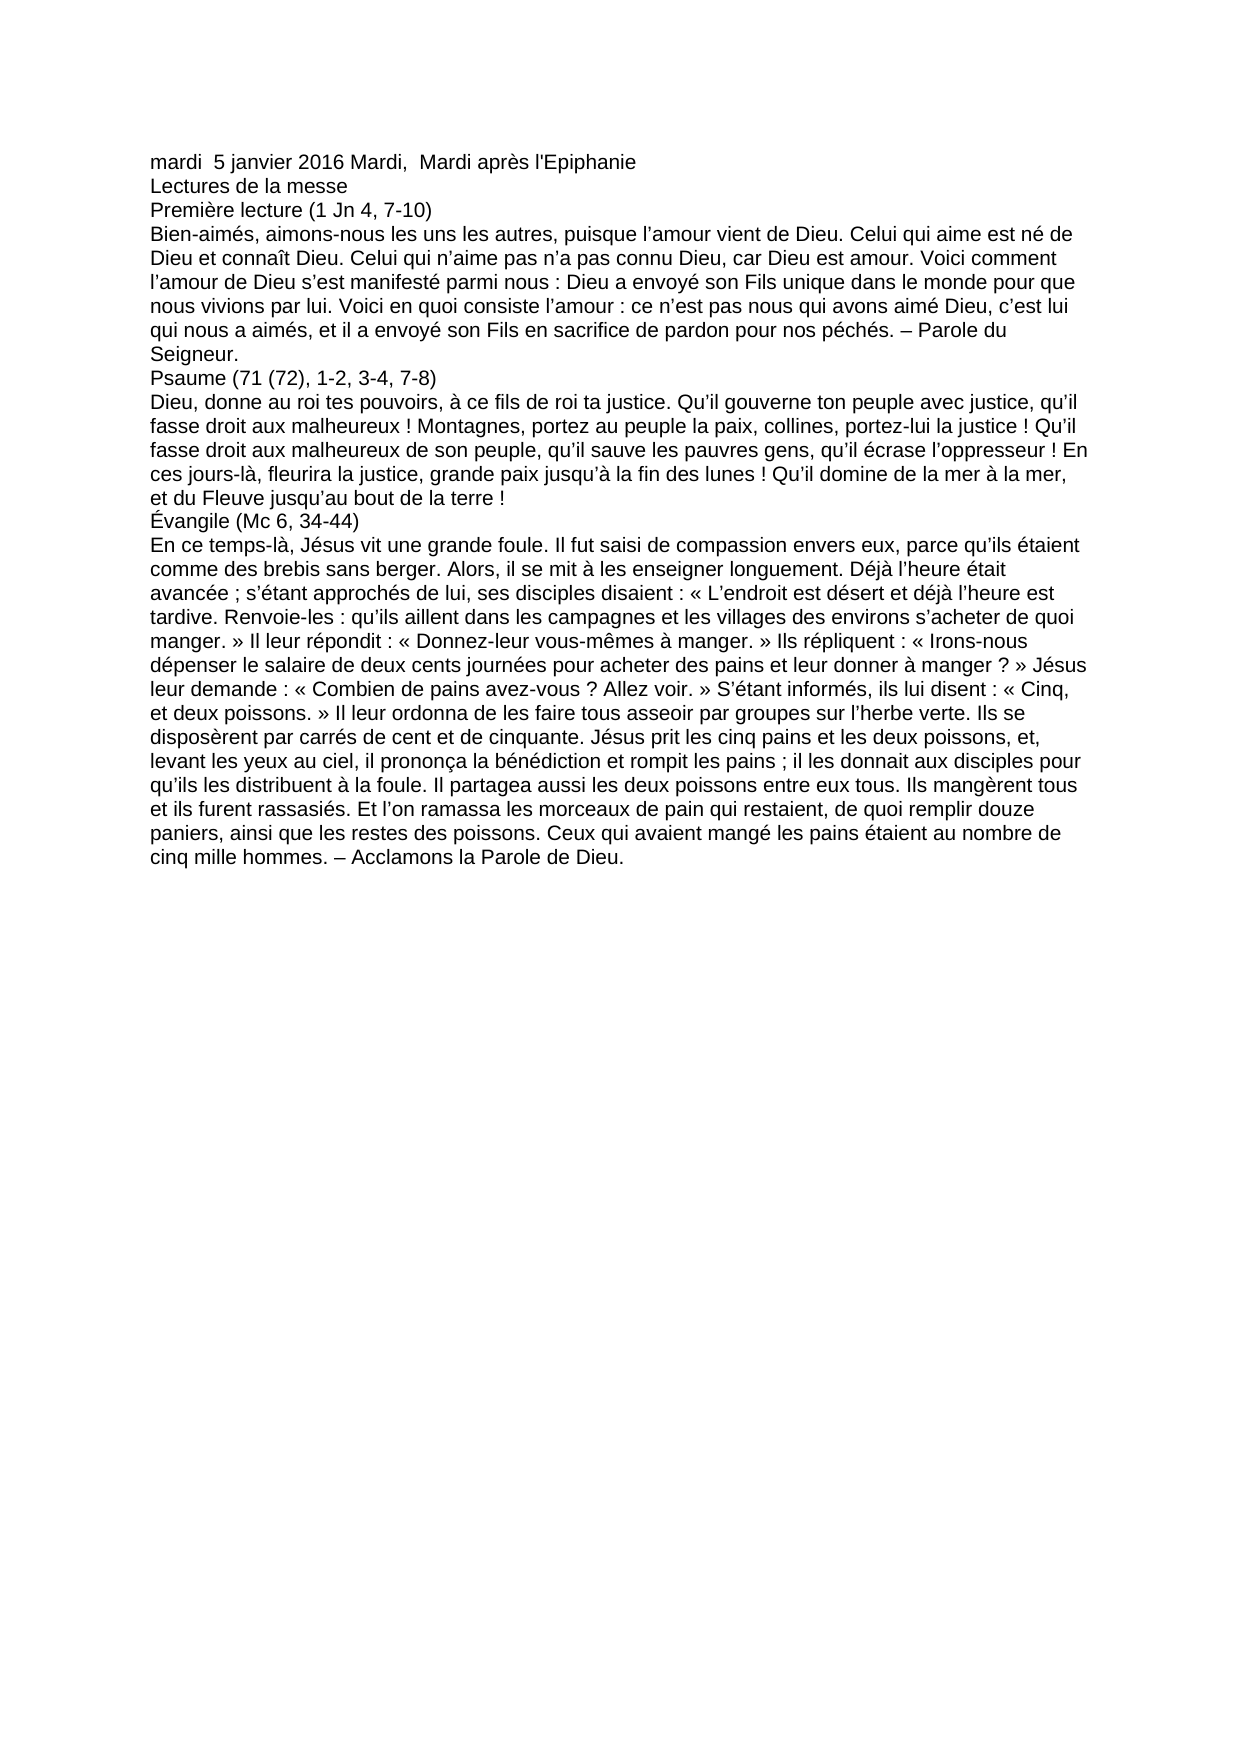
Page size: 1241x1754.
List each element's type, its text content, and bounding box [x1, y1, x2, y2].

text En ce temps-là, Jésus vit une grande foule. Il fut saisi de compassion envers eux, parce qu’ils étaient comme des brebis sans berger. Alors, il se mit à les enseigner longuement. Déjà l’heure était avancée ; s’étant approchés de lui, ses disciples disaient : « L’endroit est désert et déjà l’heure est tardive. Renvoie-les : qu’ils aillent dans les campagnes et les villages des environs s’acheter de quoi manger. » Il leur répondit : « Donnez-leur vous-mêmes à manger. » Ils répliquent : « Irons-nous dépenser le salaire de deux cents journées pour acheter des pains et leur donner à manger ? » Jésus leur demande : « Combien de pains avez-vous ? Allez voir. » S’étant informés, ils lui disent : « Cinq, et deux poissons. » Il leur ordonna de les faire tous asseoir par groupes sur l’herbe verte. Ils se disposèrent par carrés de cent et de cinquante. Jésus prit les cinq pains et les deux poissons, et, levant les yeux au ciel, il prononça la bénédiction et rompit les pains ; il les donnait aux disciples pour qu’ils les distribuent à la foule. Il partagea aussi les deux poissons entre eux tous. Ils mangèrent tous et ils furent rassasiés. Et l’on ramassa les morceaux de pain qui restaient, de quoi remplir douze paniers, ainsi que les restes des poissons. Ceux qui avaient mangé les pains étaient au nombre de cinq mille hommes. – Acclamons la Parole de Dieu. [150, 533, 1090, 869]
text Bien-aimés, aimons-nous les uns les autres, puisque l’amour vient de Dieu. Celui qui aime est né de Dieu et connaît Dieu. Celui qui n’aime pas n’a pas connu Dieu, car Dieu est amour. Voici comment l’amour de Dieu s’est manifesté parmi nous : Dieu a envoyé son Fils unique dans le monde pour que nous vivions par lui. Voici en quoi consiste l’amour : ce n’est pas nous qui avons aimé Dieu, c’est lui qui nous a aimés, et il a envoyé son Fils en sacrifice de pardon pour nos péchés. – Parole du Seigneur. [150, 222, 1090, 366]
text Dieu, donne au roi tes pouvoirs, à ce fils de roi ta justice. Qu’il gouverne ton peuple avec justice, qu’il fasse droit aux malheureux ! Montagnes, portez au peuple la paix, collines, portez-lui la justice ! Qu’il fasse droit aux malheureux de son peuple, qu’il sauve les pauvres gens, qu’il écrase l’oppresseur ! En ces jours-là, fleurira la justice, grande paix jusqu’à la fin des lunes ! Qu’il domine de la mer à la mer, et du Fleuve jusqu’au bout de la terre ! [150, 389, 1090, 509]
